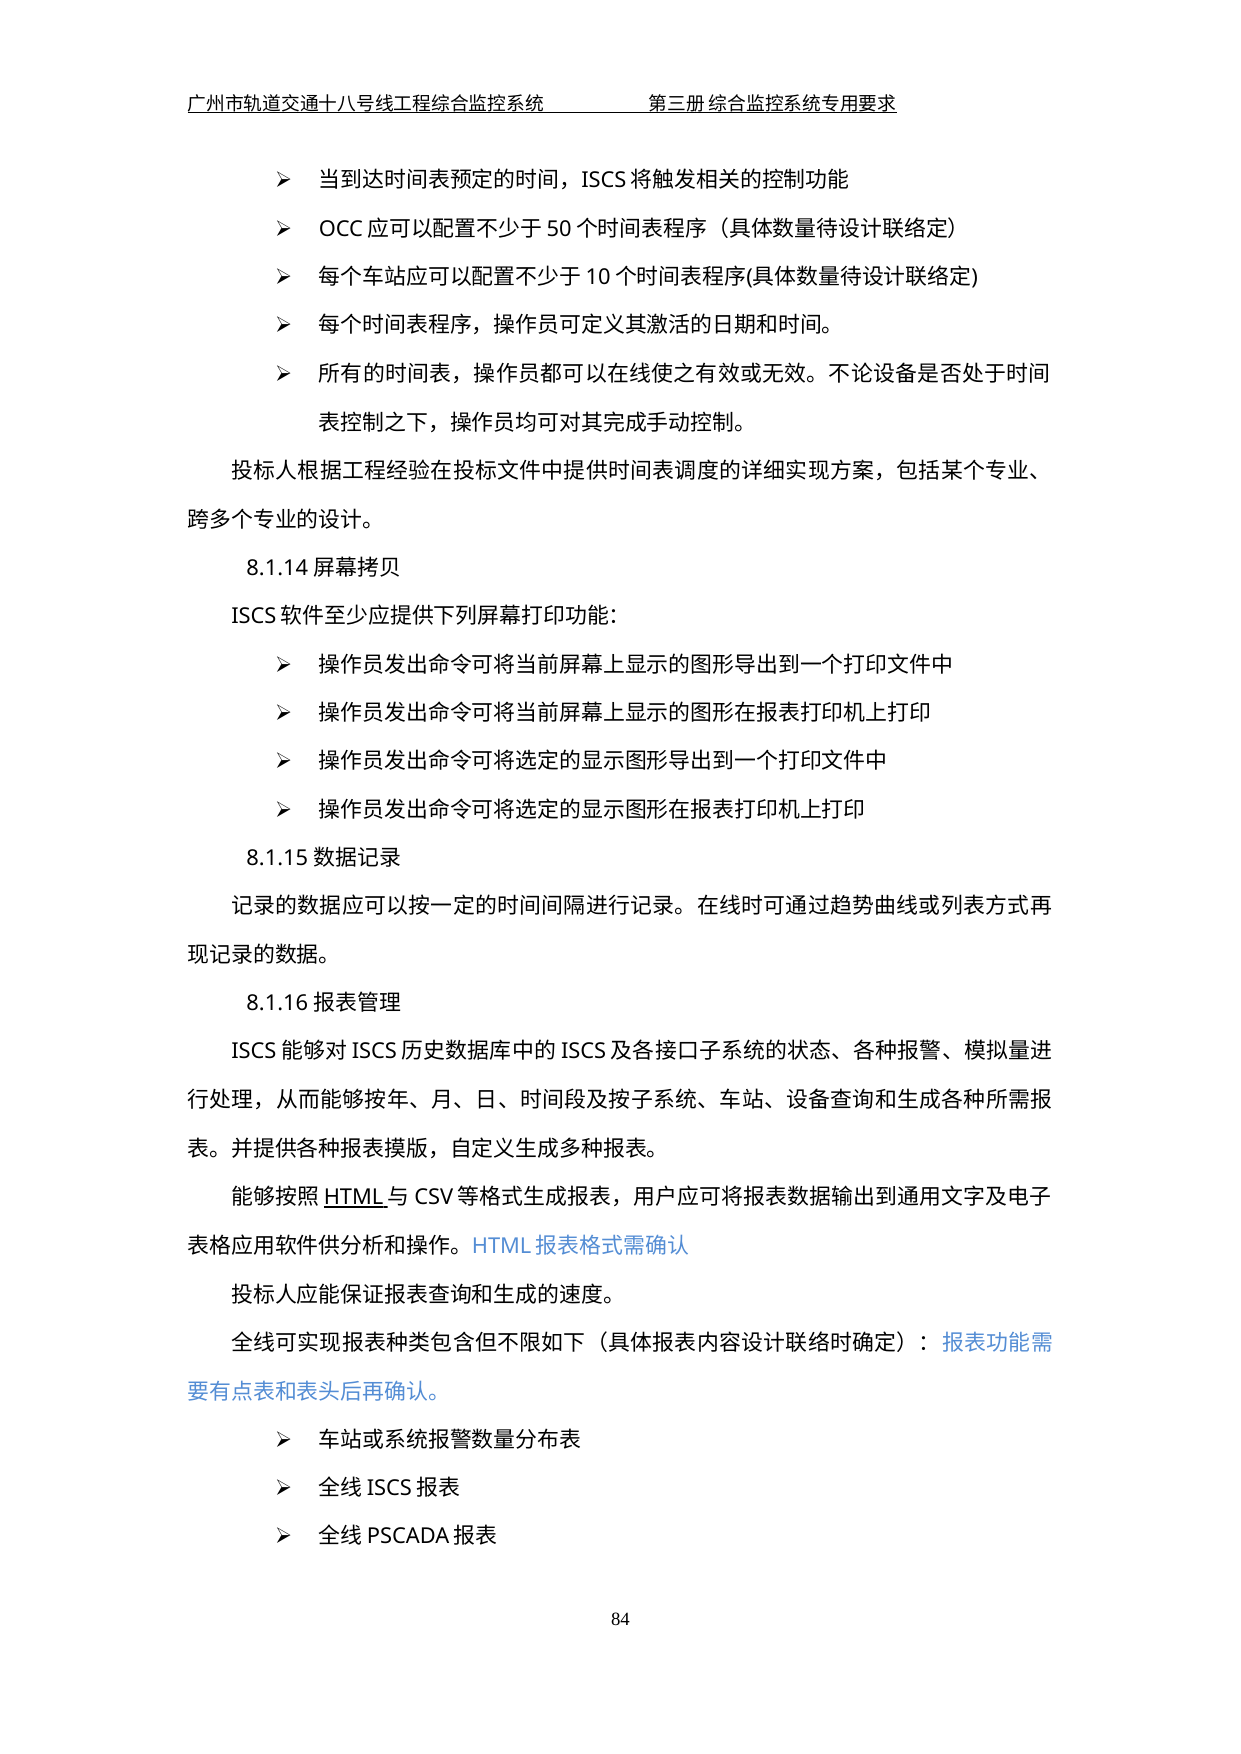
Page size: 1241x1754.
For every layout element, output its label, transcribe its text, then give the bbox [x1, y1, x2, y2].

list 全线PSCADA报表 [275, 1518, 1053, 1551]
list 每个时间表程序，操作员可定义其激活的日期和时间。 [275, 307, 1053, 339]
list 全线ISCS报表 [275, 1470, 1053, 1502]
list 所有的时间表，操作员都可以在线使之有效或无效。不论设备是否处于时间表控制之下，操作员均可对其完成手动控制。 [275, 355, 1053, 437]
text 全线可实现报表种类包含但不限如下（具体报表内容设计联络时确定）：报表功能需要有点表和表头后再确认。 [187, 1324, 1053, 1406]
text 投标人应能保证报表查询和生成的速度。 [187, 1276, 1053, 1309]
list 数据记录 [187, 839, 1053, 872]
text ISCS能够对ISCS历史数据库中的ISCS及各接口子系统的状态、各种报警、模拟量进行处理，从而能够按年、月、日、时间段及按子系统、车站、设备查询和生成各种所需报表。并提供各种报表摸版，自定义生成多种报表。 [187, 1033, 1053, 1163]
list 报表管理 [187, 985, 1053, 1017]
list 每个车站应可以配置不少于10个时间表程序(具体数量待设计联络定) [275, 259, 1053, 291]
list 车站或系统报警数量分布表 [275, 1422, 1053, 1454]
text 投标人根据工程经验在投标文件中提供时间表调度的详细实现方案，包括某个专业、跨多个专业的设计。 [187, 452, 1053, 534]
list 操作员发出命令可将当前屏幕上显示的图形导出到一个打印文件中 [275, 646, 1053, 679]
list 操作员发出命令可将选定的显示图形在报表打印机上打印 [275, 791, 1053, 824]
list OCC应可以配置不少于50个时间表程序（具体数量待设计联络定） [275, 210, 1053, 243]
text 能够按照HTML与CSV等格式生成报表，用户应可将报表数据输出到通用文字及电子表格应用软件供分析和操作。HTML报表格式需确认 [187, 1179, 1053, 1260]
text ISCS软件至少应提供下列屏幕打印功能： [187, 598, 1053, 630]
list 当到达时间表预定的时间，ISCS将触发相关的控制功能 [275, 162, 1053, 194]
text 记录的数据应可以按一定的时间间隔进行记录。在线时可通过趋势曲线或列表方式再现记录的数据。 [187, 888, 1053, 969]
list 操作员发出命令可将选定的显示图形导出到一个打印文件中 [275, 743, 1053, 775]
list 屏幕拷贝 [187, 549, 1053, 582]
list 操作员发出命令可将当前屏幕上显示的图形在报表打印机上打印 [275, 694, 1053, 727]
